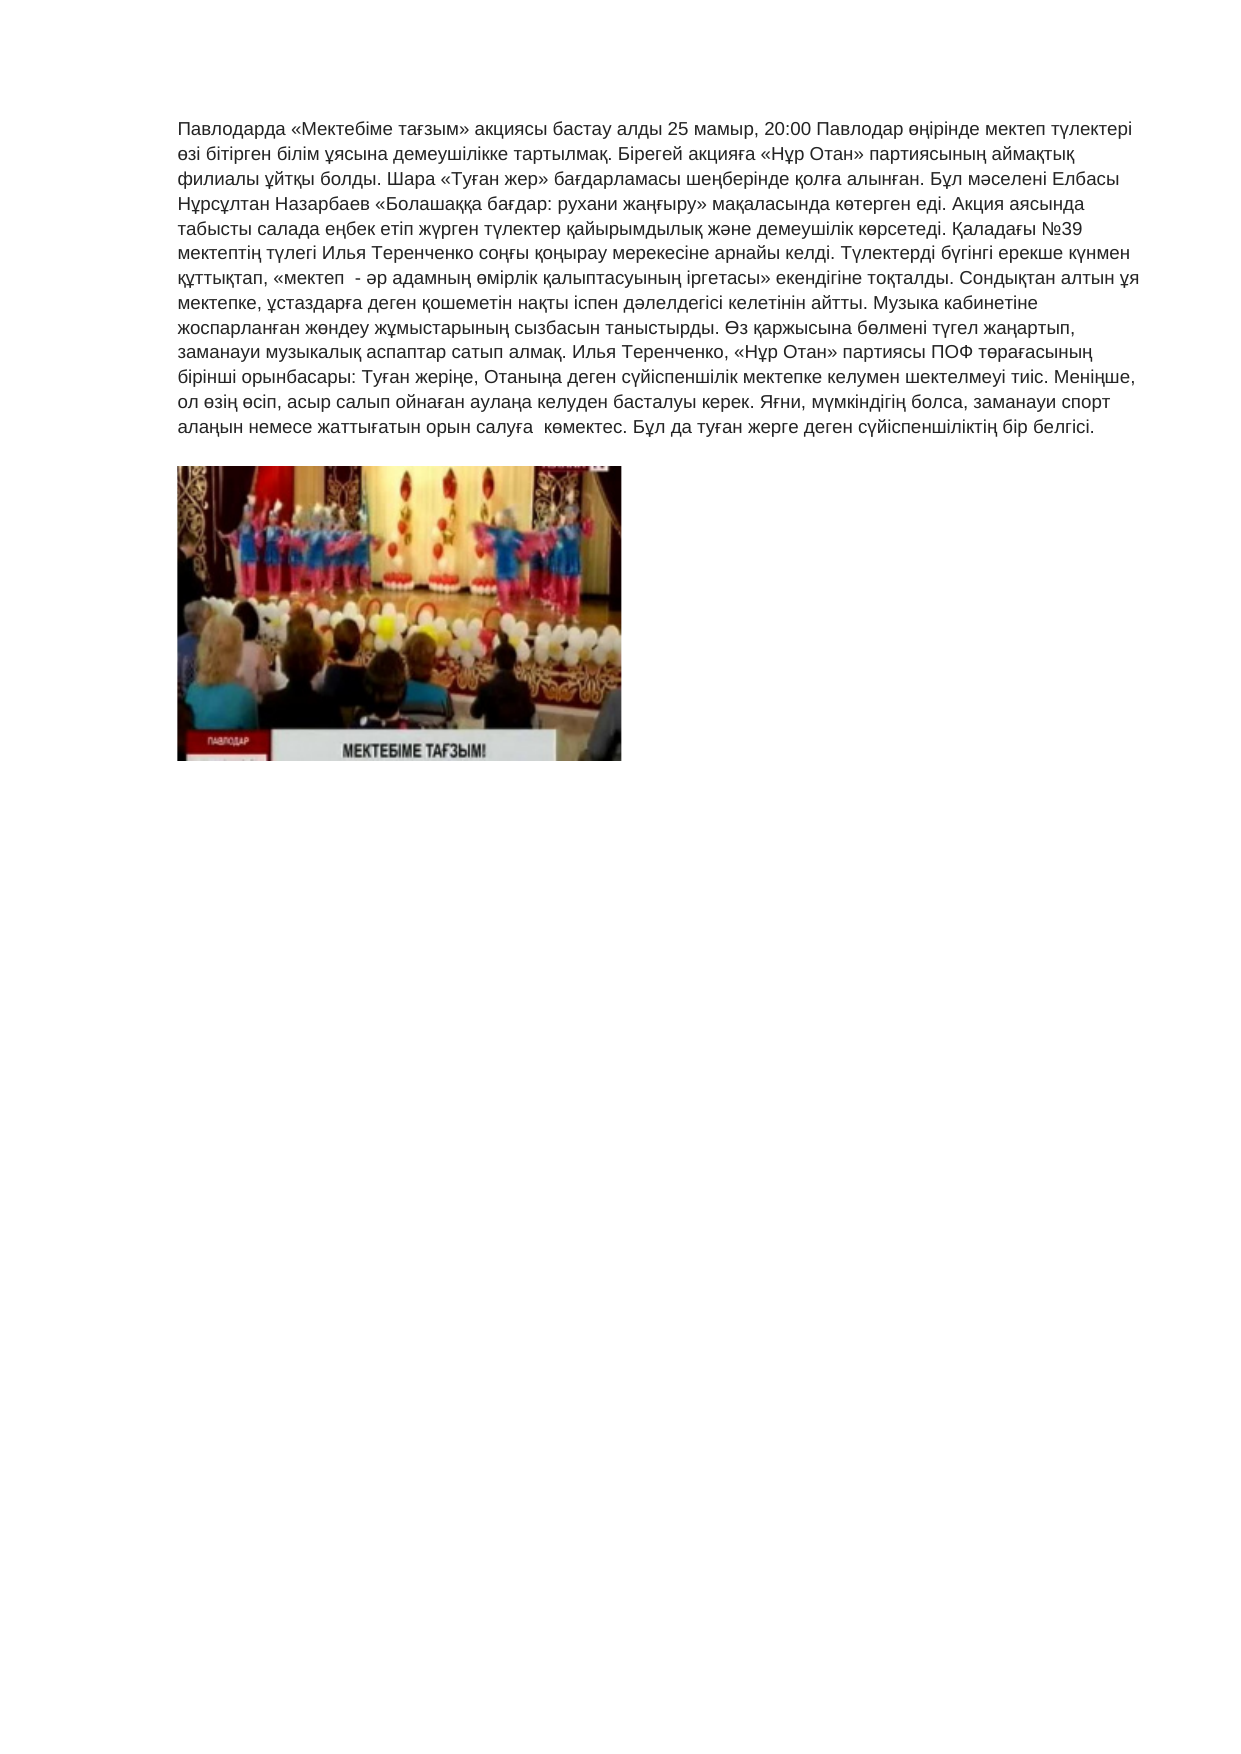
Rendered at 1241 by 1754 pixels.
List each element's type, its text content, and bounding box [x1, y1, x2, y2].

text Павлодарда «Мектебіме тағзым» акциясы бастау алды 25 мамыр, 20:00 Павлодар өңірінде мектеп түлектері өзі бітірген білім ұясына демеушілікке тартылмақ. Бірегей акцияға «Нұр Отан» партиясының аймақтық филиалы ұйтқы болды. Шара «Туған жер» бағдарламасы шеңберінде қолға алынған. Бұл мәселені Елбасы Нұрсұлтан Назарбаев «Болашаққа бағдар: рухани жаңғыру» мақаласында көтерген еді. Акция аясында табысты салада еңбек етіп жүрген түлектер қайырымдылық және демеушілік көрсетеді. Қаладағы №39 мектептің түлегі Илья Теренченко соңғы қоңырау мерекесіне арнайы келді. Түлектерді бүгінгі ерекше күнмен құттықтап, «мектеп - әр адамның өмірлік қалыптасуының іргетасы» екендігіне тоқталды. Сондықтан алтын ұя мектепке, ұстаздарға деген қошеметін нақты іспен дәлелдегісі келетінін айтты. Музыка кабинетіне жоспарланған жөндеу жұмыстарының сызбасын таныстырды. Өз қаржысына бөлмені түгел жаңартып, заманауи музыкалық аспаптар сатып алмақ. Илья Теренченко, «Нұр Отан» партиясы ПОФ төрағасының бірінші орынбасары: Туған жеріңе, Отаныңа деген сүйіспеншілік мектепке келумен шектелмеуі тиіс. Меніңше, ол өзің өсіп, асыр салып ойнаған аулаңа келуден басталуы керек. Яғни, мүмкіндігің болса, заманауи спорт алаңын немесе жаттығатын орын салуға көмектес. Бұл да туған жерге деген сүйіспеншіліктің бір белгісі. [177, 118, 1152, 760]
picture [177, 466, 622, 761]
